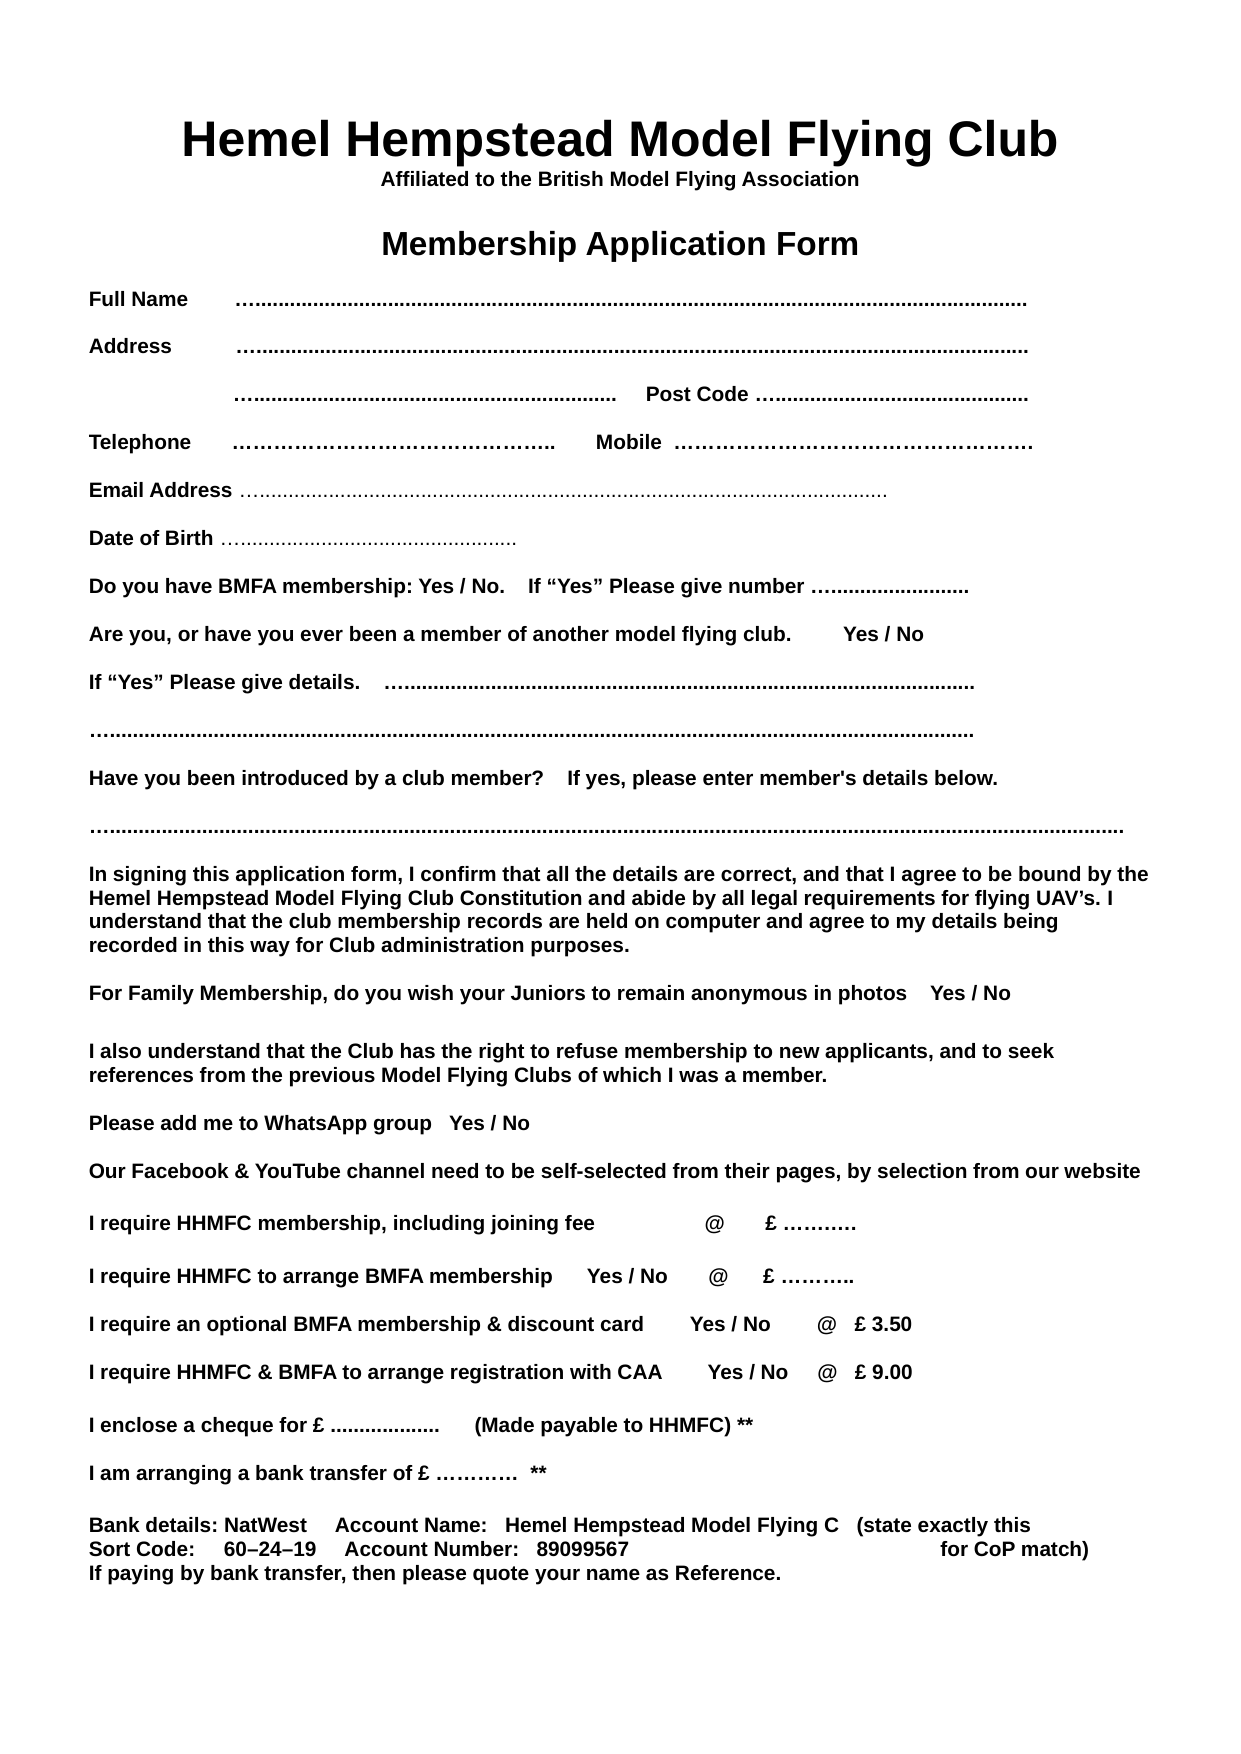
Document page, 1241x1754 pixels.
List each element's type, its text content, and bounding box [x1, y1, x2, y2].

text I enclose a cheque for £ ................... (Made payable to HHMFC) ** [88, 1412, 1152, 1436]
text Are you, or have you ever been a member of another model flying club. Yes / No [88, 622, 1152, 646]
text Full Name …...................................................................................................................................... [88, 286, 1152, 310]
text …...................................................................................................................................................... [88, 718, 1152, 742]
text I am arranging a bank transfer of £ ………… ** [88, 1460, 1152, 1484]
text Have you been introduced by a club member? If yes, please enter member's details below. [88, 766, 1152, 789]
text If “Yes” Please give details. …................................................................................................... [88, 670, 1152, 694]
text In signing this application form, I confirm that all the details are correct, and that I agree to be bound by the Hemel Hempstead Model Flying Club Constitution and abide by all legal requirements for flying UAV’s. I understand that the club membership records are held on computer and agree to my details being recorded in this way for Club administration purposes. [88, 861, 1152, 957]
text Hemel Hempstead Model Flying Club [88, 109, 1152, 167]
text Do you have BMFA membership: Yes / No. If “Yes” Please give number …........................ [88, 574, 1152, 598]
text Our Facebook & YouTube channel need to be self-selected from their pages, by selection from our website [88, 1158, 1152, 1182]
text Date of Birth …................................................ [88, 526, 1152, 550]
text Membership Application Form [88, 224, 1152, 262]
text …............................................................... Post Code …............................................ [88, 382, 1152, 406]
text I require HHMFC to arrange BMFA membership Yes / No @ £ ……….. [88, 1264, 1152, 1288]
text I require an optional BMFA membership & discount card Yes / No @ £ 3.50 [88, 1312, 1152, 1336]
text Address …...................................................................................................................................... [88, 334, 1152, 358]
text I require HHMFC & BMFA to arrange registration with CAA Yes / No @ £ 9.00 [88, 1360, 1152, 1384]
text For Family Membership, do you wish your Juniors to remain anonymous in photos Yes / No [88, 981, 1152, 1005]
text I require HHMFC membership, including joining fee @ £ …….…. [88, 1211, 1152, 1235]
text Sort Code: 60–24–19 Account Number: 89099567 for CoP match) [88, 1537, 1152, 1561]
text If paying by bank transfer, then please quote your name as Reference. [88, 1561, 1152, 1585]
text Affiliated to the British Model Flying Association [88, 167, 1152, 191]
text Telephone ……………………………………….. Mobile ……………………………………………. [88, 430, 1152, 454]
text Email Address …............................................................................................................. [88, 478, 1152, 502]
text Bank details: NatWest Account Name: Hemel Hempstead Model Flying C (state exactly this [88, 1513, 1152, 1537]
text I also understand that the Club has the right to refuse membership to new applicants, and to seek references from the previous Model Flying Clubs of which I was a member. [88, 1039, 1152, 1087]
text Please add me to WhatsApp group Yes / No [88, 1111, 1152, 1134]
text …................................................................................................................................................................................ [88, 813, 1152, 837]
